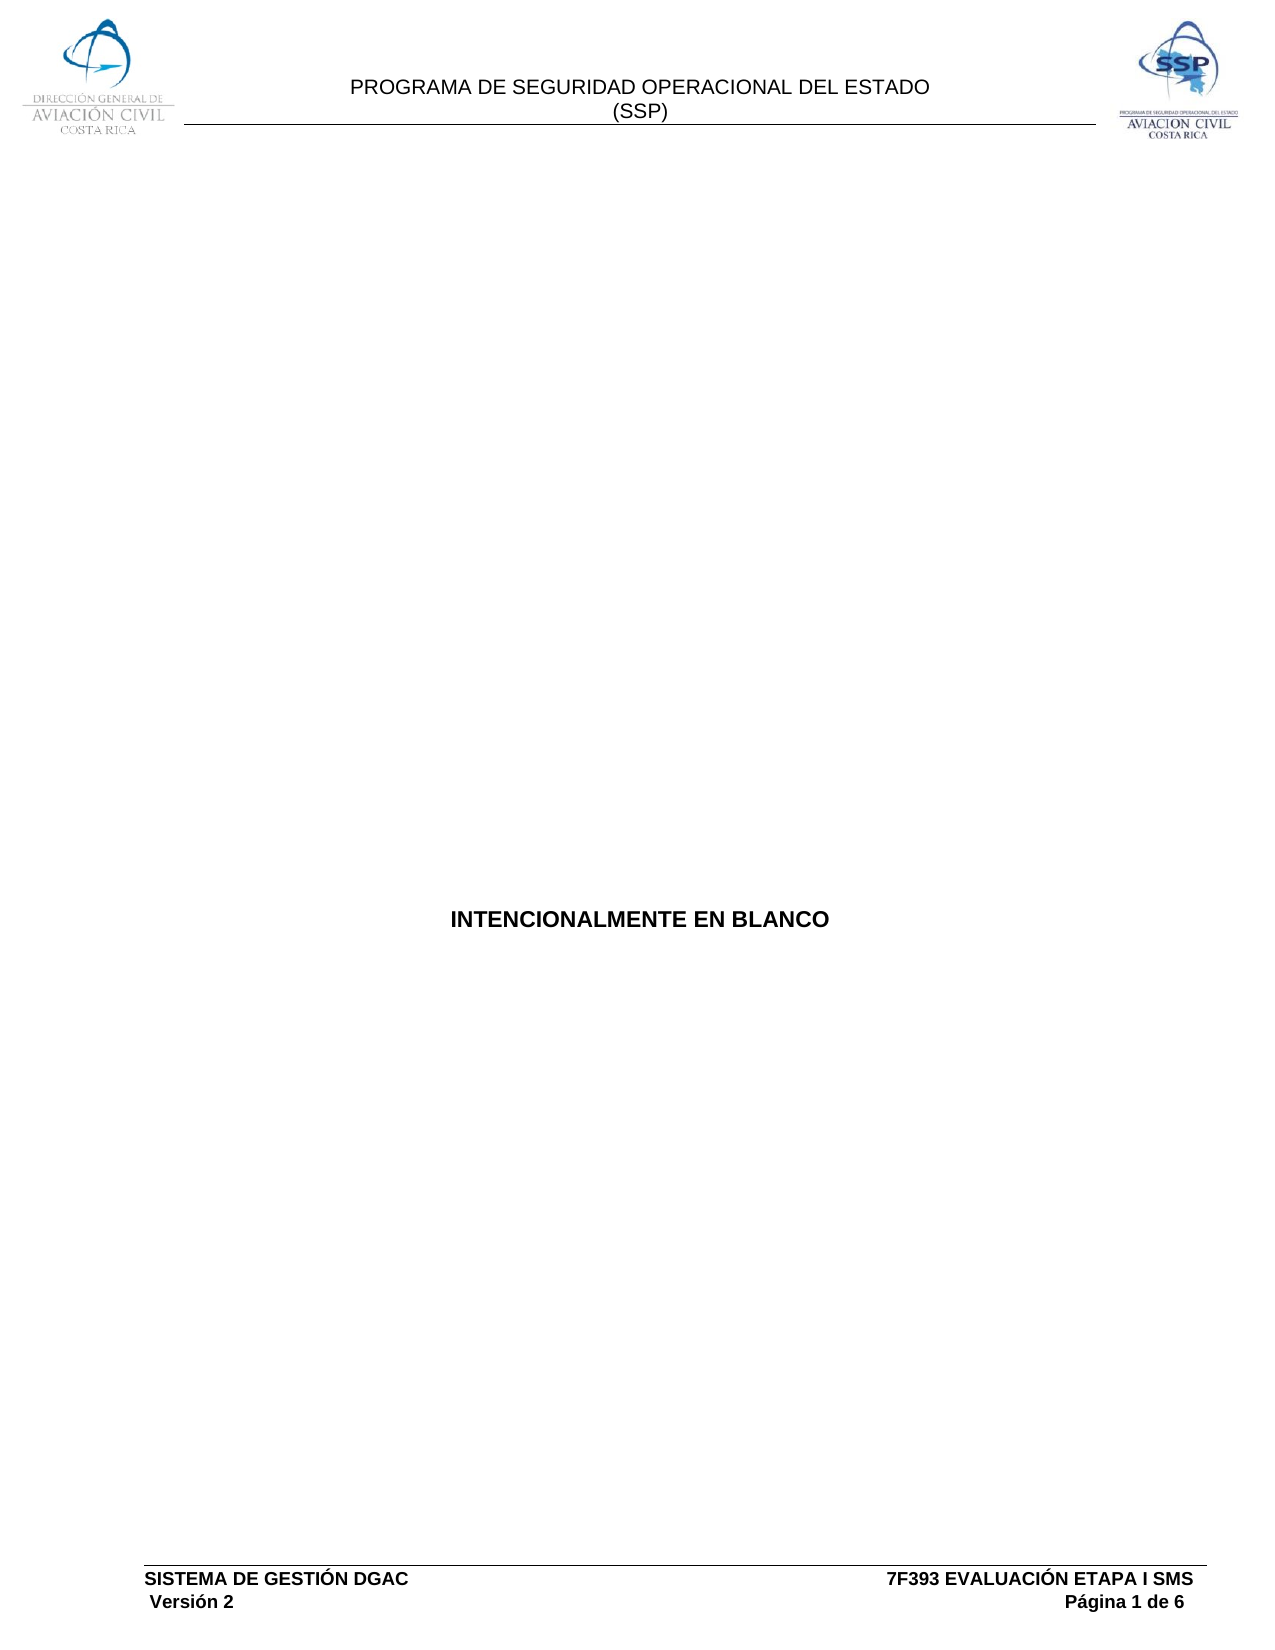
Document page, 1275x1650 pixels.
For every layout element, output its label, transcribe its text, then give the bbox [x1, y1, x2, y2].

subtitle INTENCIONALMENTE EN BLANCO [150, 906, 1130, 932]
picture [20, 18, 175, 136]
picture [1110, 18, 1247, 139]
